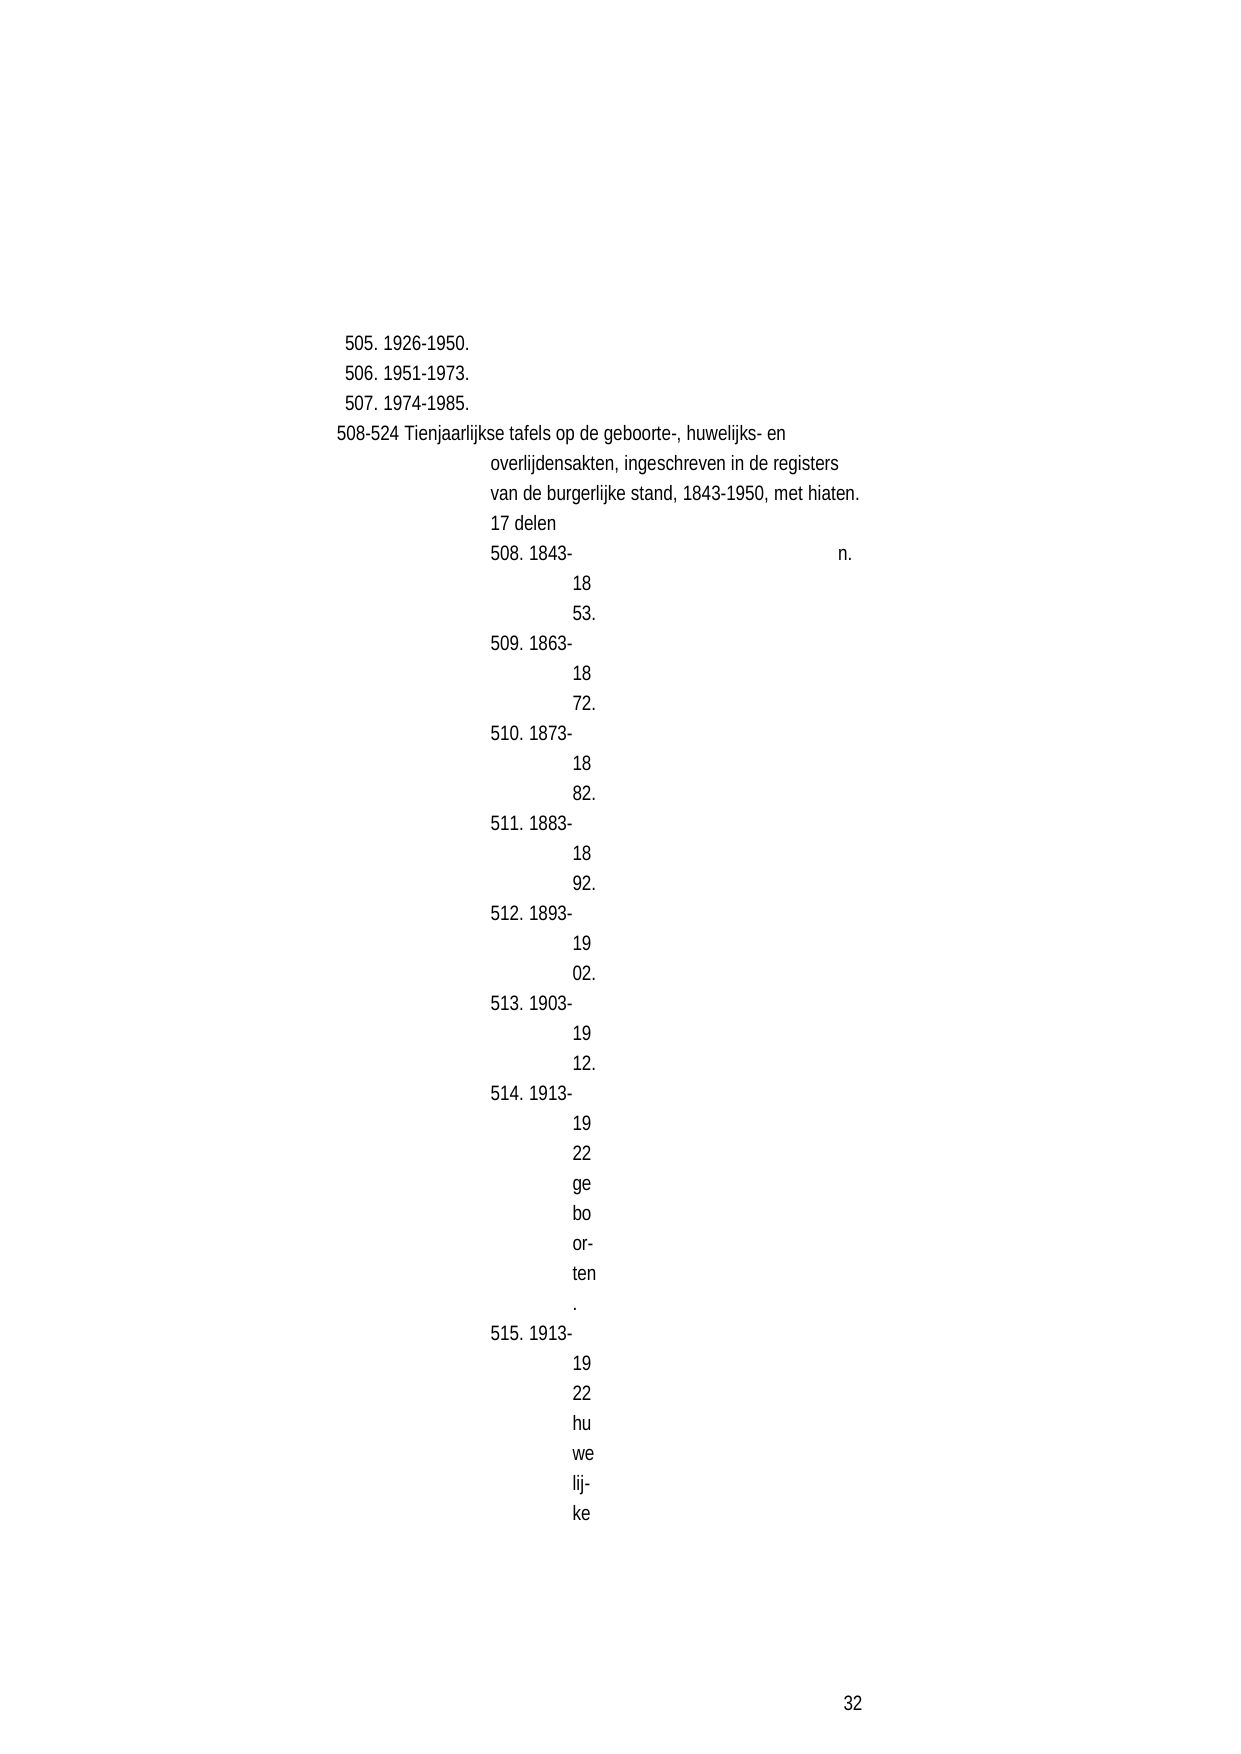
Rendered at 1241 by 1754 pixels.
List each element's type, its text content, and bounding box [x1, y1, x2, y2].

text 510. 1873-1882. [337, 715, 596, 805]
text 515. 1913-1922 huwelijken. [602, 535, 862, 565]
text 508. 1843-1853. [337, 535, 596, 625]
text 512. 1893-1902. [337, 895, 596, 985]
text 515. 1913-1922 huwelijken. [337, 1315, 596, 1525]
text 511. 1883-1892. [337, 805, 596, 895]
text 506. 1951-1973. [337, 355, 596, 385]
text 509. 1863-1872. [337, 625, 596, 715]
text 508-524 Tienjaarlijkse tafels op de geboorte-, huwelijks- en overlijdensakten, ingeschreven in de registers van de burgerlijke stand, 1843-1950, met hiaten. 17 delen [337, 415, 862, 535]
text 514. 1913-1922 geboorten. [337, 1075, 596, 1315]
text 505. 1926-1950. [337, 325, 596, 355]
text 507. 1974-1985. [337, 385, 596, 415]
text 513. 1903-1912. [337, 985, 596, 1075]
